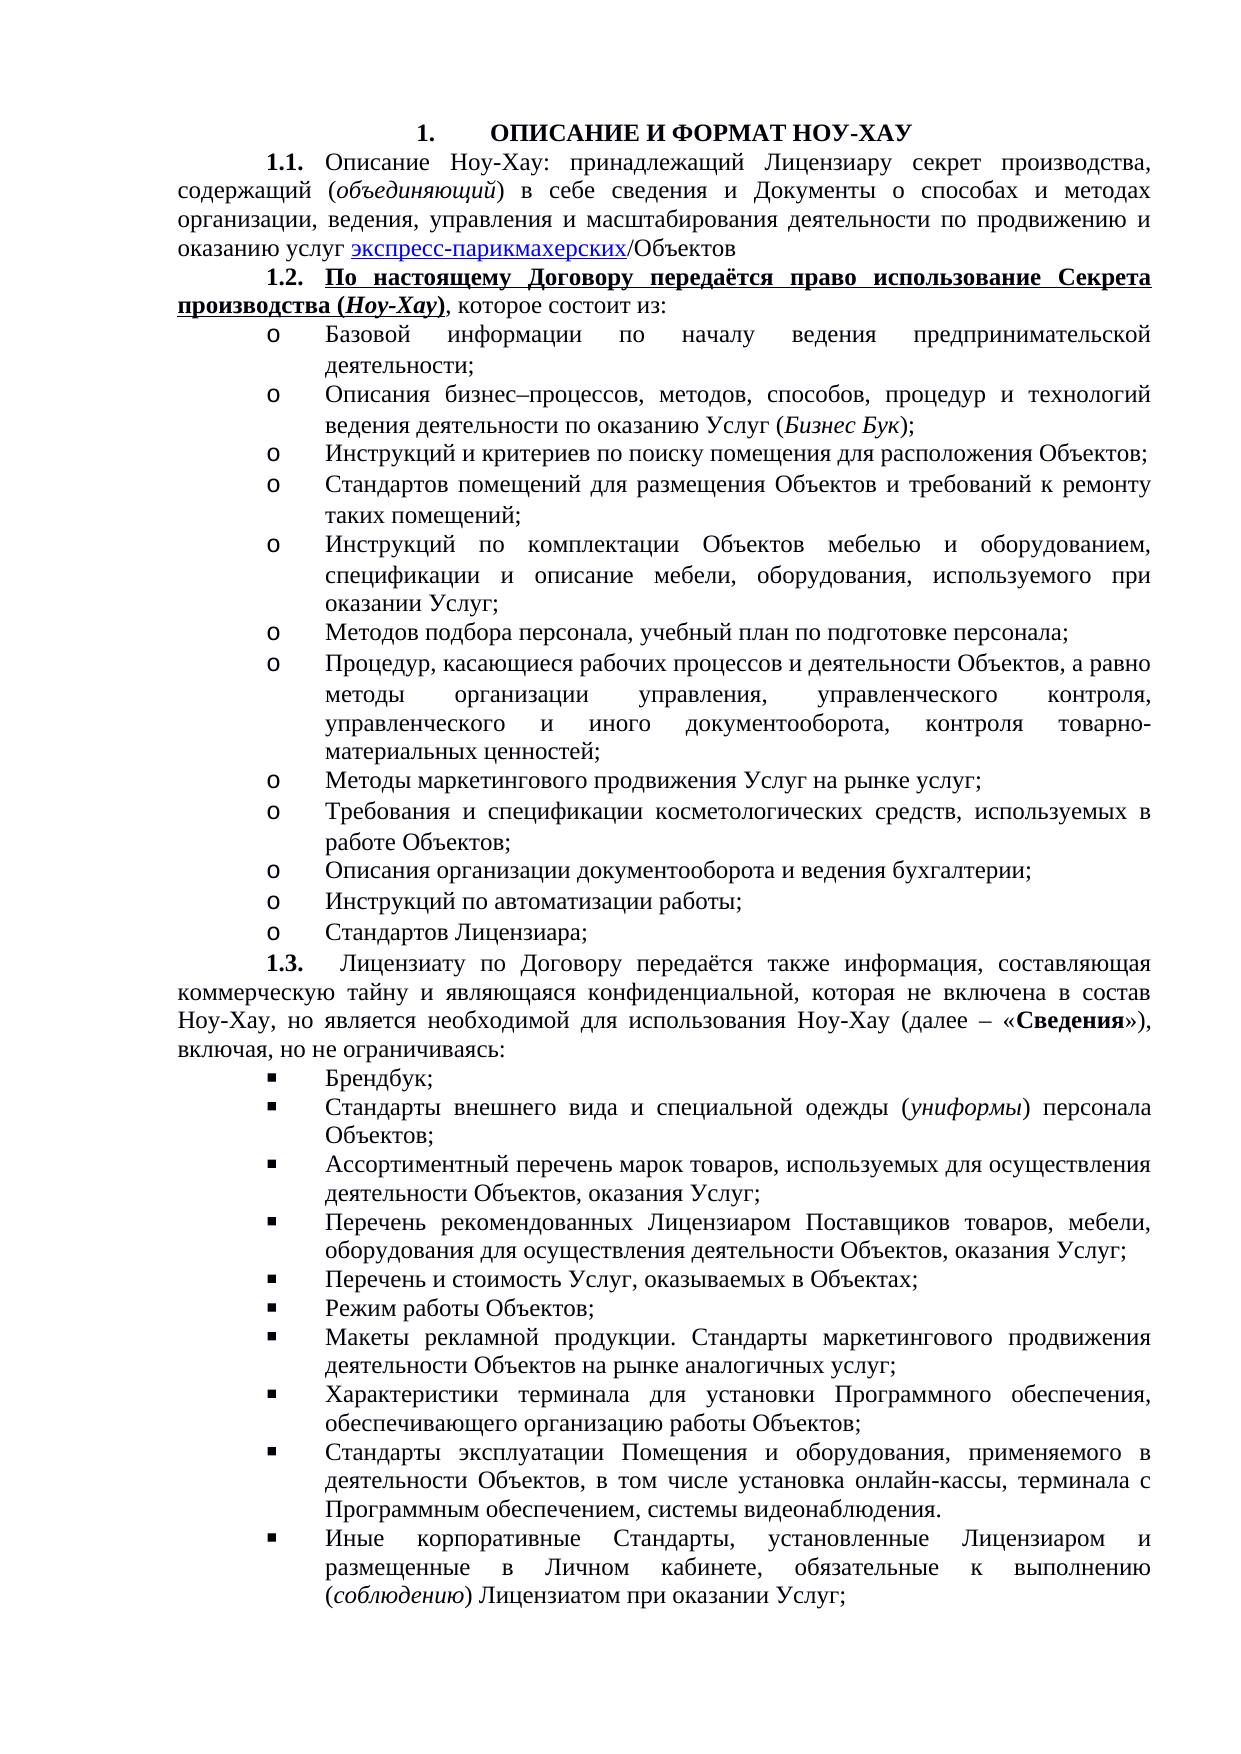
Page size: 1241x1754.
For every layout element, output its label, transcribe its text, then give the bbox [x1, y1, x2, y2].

list Перечень рекомендованных Лицензиаром Поставщиков товаров, мебели, оборудования для осуществления деятельности Объектов, оказания Услуг; [266, 1207, 1152, 1264]
list Характеристики терминала для установки Программного обеспечения, обеспечивающего организацию работы Объектов; [266, 1379, 1152, 1437]
list Ассортиментный перечень марок товаров, используемых для осуществления деятельности Объектов, оказания Услуг; [266, 1149, 1152, 1207]
list Инструкций по автоматизации работы; [266, 886, 1152, 917]
list Описания организации документооборота и ведения бухгалтерии; [266, 856, 1152, 886]
list Макеты рекламной продукции. Стандарты маркетингового продвижения деятельности Объектов на рынке аналогичных услуг; [266, 1322, 1152, 1379]
text По настоящему Договору передаётся право использование Секрета производства (Ноу-Хау), которое состоит из: [177, 262, 1152, 319]
list Стандарты внешнего вида и специальной одежды (униформы) персонала Объектов; [266, 1092, 1152, 1149]
list Методов подбора персонала, учебный план по подготовке персонала; [266, 617, 1152, 648]
text Лицензиату по Договору передаётся также информация, составляющая коммерческую тайну и являющаяся конфиденциальной, которая не включена в состав Ноу-Хау, но является необходимой для использования Ноу-Хау (далее – «Сведения»), включая, но не ограничиваясь: [177, 948, 1152, 1063]
list Описания бизнес–процессов, методов, способов, процедур и технологий ведения деятельности по оказанию Услуг (Бизнес Бук); [266, 379, 1152, 438]
list Стандарты эксплуатации Помещения и оборудования, применяемого в деятельности Объектов, в том числе установка онлайн-кассы, терминала с Программным обеспечением, системы видеонаблюдения. [266, 1437, 1152, 1523]
list Инструкций по комплектации Объектов мебелью и оборудованием, спецификации и описание мебели, оборудования, используемого при оказании Услуг; [266, 529, 1152, 617]
list Инструкций и критериев по поиску помещения для расположения Объектов; [266, 438, 1152, 469]
text ОПИСАНИЕ И ФОРМАТ НОУ-ХАУ [177, 118, 1152, 147]
text Описание Ноу-Хау: принадлежащий Лицензиару секрет производства, содержащий (объединяющий) в себе сведения и Документы о способах и методах организации, ведения, управления и масштабирования деятельности по продвижению и оказанию услуг экспресс-парикмахерских/Объектов [177, 147, 1152, 262]
list Базовой информации по началу ведения предпринимательской деятельности; [266, 319, 1152, 379]
list Брендбук; [266, 1063, 1152, 1092]
list Перечень и стоимость Услуг, оказываемых в Объектах; [266, 1264, 1152, 1293]
list Стандартов помещений для размещения Объектов и требований к ремонту таких помещений; [266, 469, 1152, 529]
list Методы маркетингового продвижения Услуг на рынке услуг; [266, 765, 1152, 796]
list Требования и спецификации косметологических средств, используемых в работе Объектов; [266, 796, 1152, 856]
list Стандартов Лицензиара; [266, 917, 1152, 948]
list Процедур, касающиеся рабочих процессов и деятельности Объектов, а равно методы организации управления, управленческого контроля, управленческого и иного документооборота, контроля товарно-материальных ценностей; [266, 648, 1152, 765]
list Режим работы Объектов; [266, 1293, 1152, 1322]
list Иные корпоративные Стандарты, установленные Лицензиаром и размещенные в Личном кабинете, обязательные к выполнению (соблюдению) Лицензиатом при оказании Услуг; [266, 1523, 1152, 1609]
